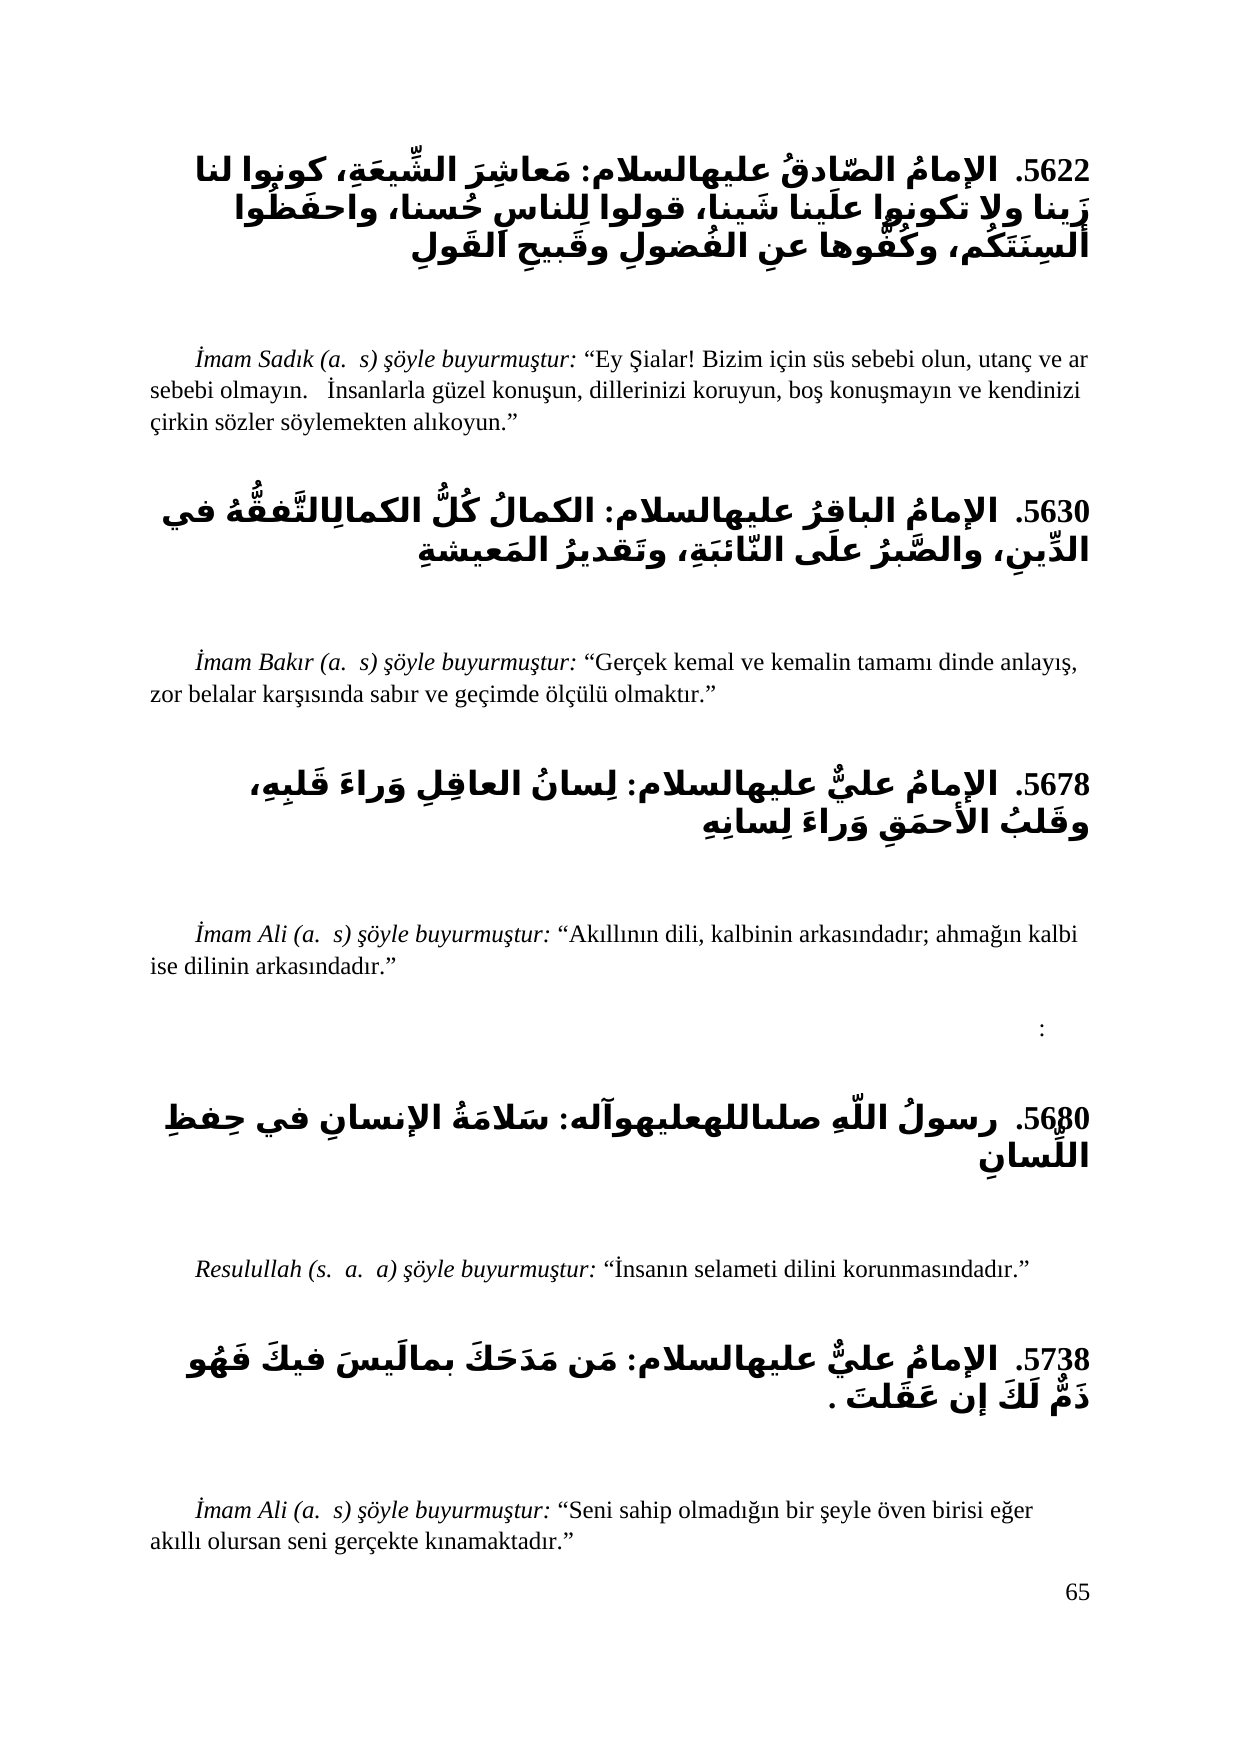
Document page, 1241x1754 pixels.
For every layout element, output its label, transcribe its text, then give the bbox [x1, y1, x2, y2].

text İmam Bakır (a. s) şöyle buyurmuştur: “Gerçek kemal ve kemalin tamamı dinde anlayış, zor belalar karşısında sabır ve geçimde ölçülü olmaktır.” [150, 645, 1090, 707]
subtitle 5678. الإمامُ عليٌّ عليه‏السلام: لِسانُ العاقِلِ وَراءَ قَلبِهِ، وقَلبُ الأحمَقِ وَراءَ لِسانِهِ [150, 764, 1090, 840]
text : [150, 1011, 1090, 1042]
subtitle 5738. الإمامُ عليٌّ عليه‏السلام: مَن مَدَحَكَ بمالَيسَ فيكَ فَهُو ذَمٌّ لَكَ إن عَقَلتَ . ‏ [150, 1339, 1090, 1416]
subtitle 5630. الإمامُ الباقرُ عليه‏السلام: الكمالُ كُلُّ الكمالِ‏التَّفقُّهُ في الدِّينِ، والصَّبرُ علَى النّائبَةِ، وتَقديرُ المَعيشةِ [150, 492, 1090, 568]
text İmam Ali (a. s) şöyle buyurmuştur: “Seni sahip olmadığın bir şeyle öven birisi eğer akıllı olursan seni gerçekte kınamaktadır.” [150, 1492, 1090, 1555]
subtitle 5622. الإمامُ الصّادقُ عليه‏السلام: مَعاشِرَ الشِّيعَةِ، كونوا لنا زَينا ولا تكونوا علَينا شَينا، قولوا لِلناسِ حُسنا، واحفَظُوا ألسِنَتَكُم، وكُفُّوها عنِ الفُضولِ وقَبيحِ القَولِ [150, 150, 1090, 265]
subtitle 5680. رسولُ اللّه‏ِ صلى‏الله‏عليه‏و‏آله: سَلامَةُ الإنسانِ في حِفظِ اللِّسانِ [150, 1098, 1090, 1175]
text İmam Ali (a. s) şöyle buyurmuştur: “Akıllının dili, kalbinin arkasındadır; ahmağın kalbi ise dilinin arkasındadır.” [150, 917, 1090, 979]
text İmam Sadık (a. s) şöyle buyurmuştur: “Ey Şialar! Bizim için süs sebebi olun, utanç ve ar sebebi olmayın. İnsanlarla güzel konuşun, dillerinizi koruyun, boş konuşmayın ve kendinizi çirkin sözler söylemekten alıkoyun.” [150, 342, 1090, 435]
text Resulullah (s. a. a) şöyle buyurmuştur: “İnsanın selameti dilini korunmasındadır.” [150, 1252, 1090, 1283]
